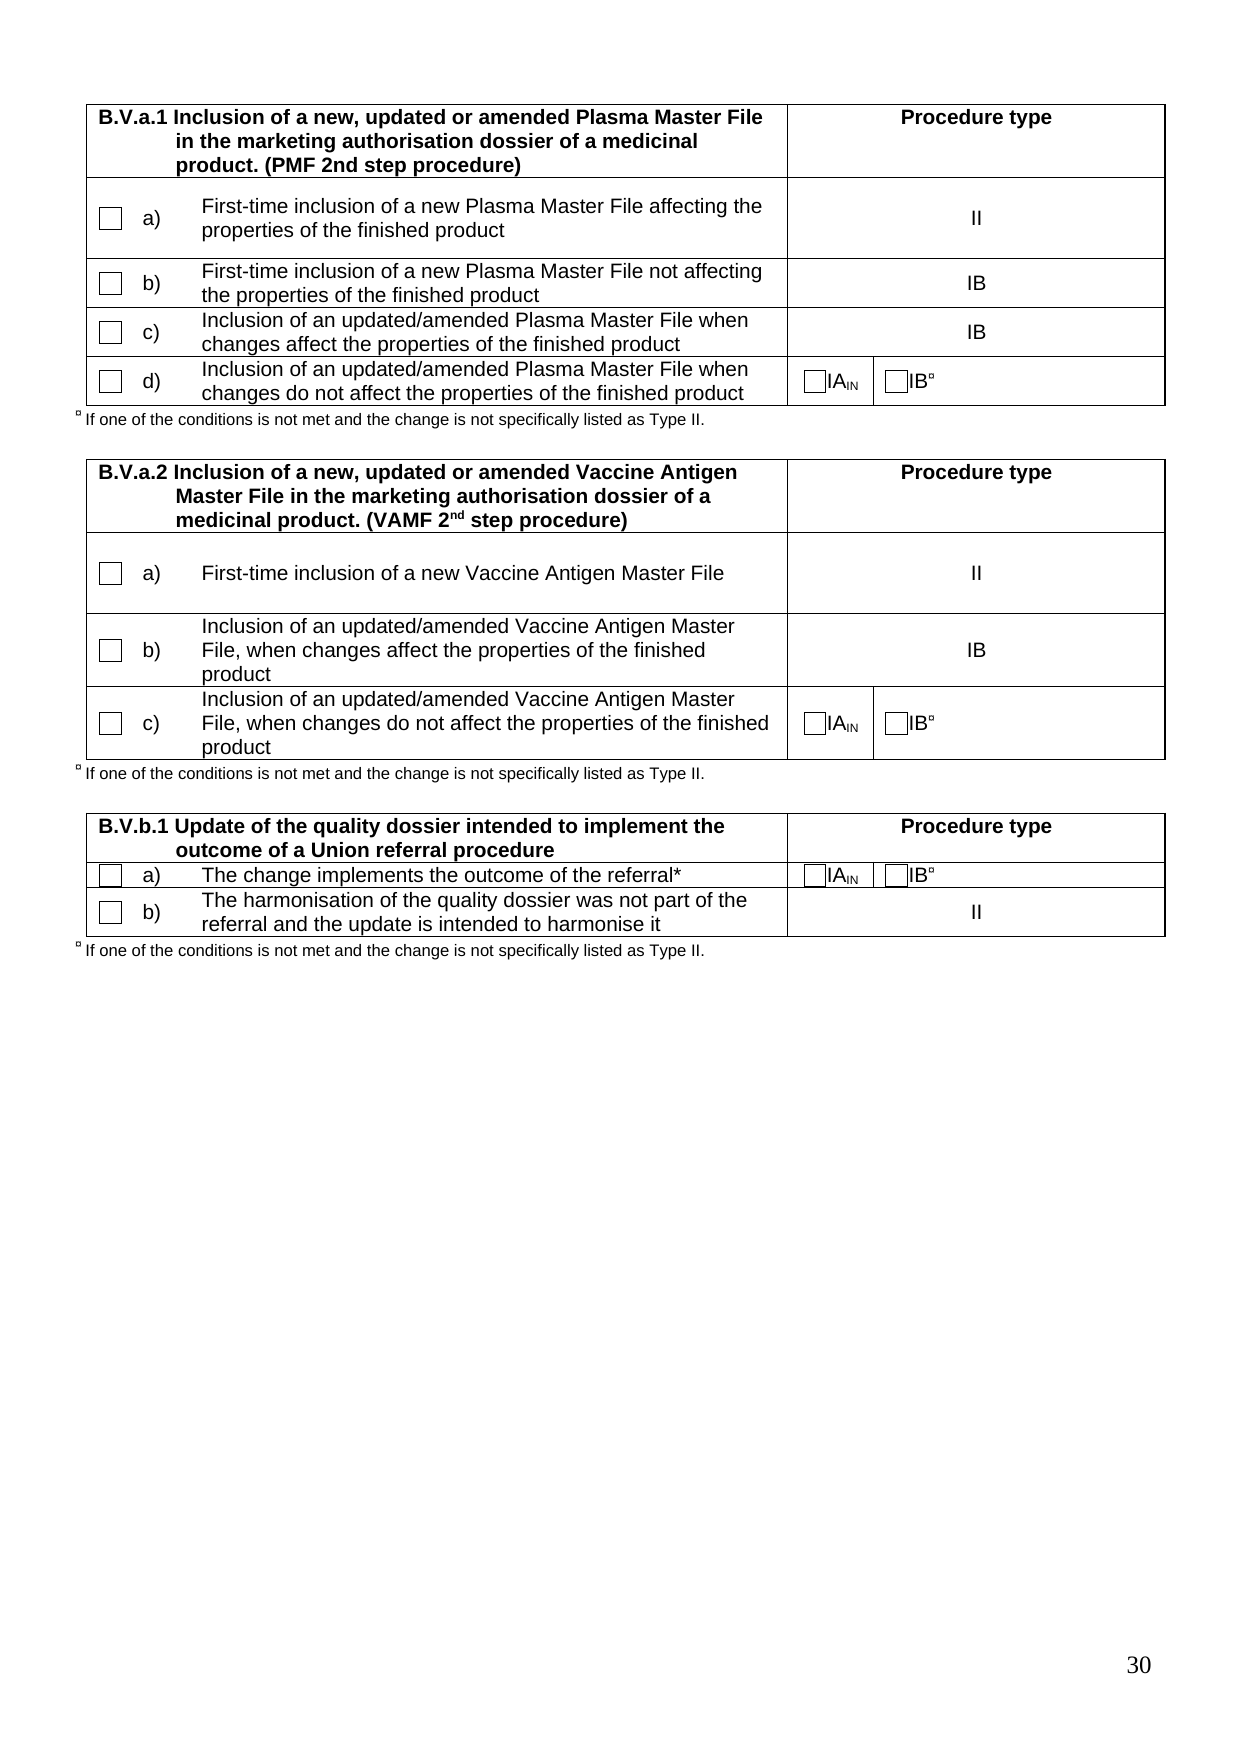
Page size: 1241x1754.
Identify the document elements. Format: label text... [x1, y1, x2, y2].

table_cell b) [131, 614, 190, 686]
table_cell Inclusion of an updated/amended Plasma Master File when changes affect the properties of the finished product [190, 308, 787, 356]
table_cell [87, 357, 131, 405]
table_cell IB¤ [874, 863, 1164, 887]
table_cell II [788, 178, 1164, 258]
table_cell First-time inclusion of a new Vaccine Antigen Master File [190, 533, 787, 613]
table_cell Inclusion of an updated/amended Vaccine Antigen Master File, when changes do not affect the properties of the finished product [190, 687, 787, 759]
table_header B.V.b.1 Update of the quality dossier intended to implement the outcome of a Union referral procedure [87, 814, 787, 862]
table_cell IAIN [788, 357, 873, 405]
table_cell [87, 178, 131, 258]
table_cell IB [788, 308, 1164, 356]
table_cell c) [131, 687, 190, 759]
table_cell c) [131, 308, 190, 356]
table_cell [87, 308, 131, 356]
table_header B.V.a.2 Inclusion of a new, updated or amended Vaccine Antigen Master File in the marketing authorisation dossier of a medicinal product. (VAMF 2nd step procedure) [87, 460, 787, 532]
table_cell II [788, 533, 1164, 613]
text ¤ If one of the conditions is not met and the change is not specifically listed as Type II. [75, 760, 1152, 784]
table_cell IB [788, 259, 1164, 307]
table_cell IB¤ [874, 687, 1164, 759]
table_cell [87, 533, 131, 613]
table_cell IB¤ [874, 357, 1164, 405]
table_cell First-time inclusion of a new Plasma Master File affecting the properties of the finished product [190, 178, 787, 258]
table_header Procedure type [788, 460, 1164, 532]
text ¤ If one of the conditions is not met and the change is not specifically listed as Type II. [75, 406, 1152, 430]
table_cell Inclusion of an updated/amended Vaccine Antigen Master File, when changes affect the properties of the finished product [190, 614, 787, 686]
table_cell II [788, 888, 1164, 936]
table_cell IAIN [788, 863, 873, 887]
table_cell [87, 614, 131, 686]
table_cell IB [788, 614, 1164, 686]
table_cell Inclusion of an updated/amended Plasma Master File when changes do not affect the properties of the finished product [190, 357, 787, 405]
table_cell [87, 888, 131, 936]
table_cell d) [131, 357, 190, 405]
table_cell The harmonisation of the quality dossier was not part of the referral and the update is intended to harmonise it [190, 888, 787, 936]
table_cell The change implements the outcome of the referral* [190, 863, 787, 887]
table_cell a) [131, 863, 190, 887]
table_cell [87, 687, 131, 759]
table_cell [87, 259, 131, 307]
table_cell b) [131, 259, 190, 307]
table_cell a) [131, 533, 190, 613]
table_header B.V.a.1 Inclusion of a new, updated or amended Plasma Master File in the marketing authorisation dossier of a medicinal product. (PMF 2nd step procedure) [87, 105, 787, 177]
table_cell First-time inclusion of a new Plasma Master File not affecting the properties of the finished product [190, 259, 787, 307]
table_cell [87, 863, 131, 887]
table_cell b) [131, 888, 190, 936]
table_header Procedure type [788, 105, 1164, 177]
table_cell IAIN [788, 687, 873, 759]
text ¤ If one of the conditions is not met and the change is not specifically listed as Type II. [75, 937, 1152, 961]
table_header Procedure type [788, 814, 1164, 862]
table_cell a) [131, 178, 190, 258]
